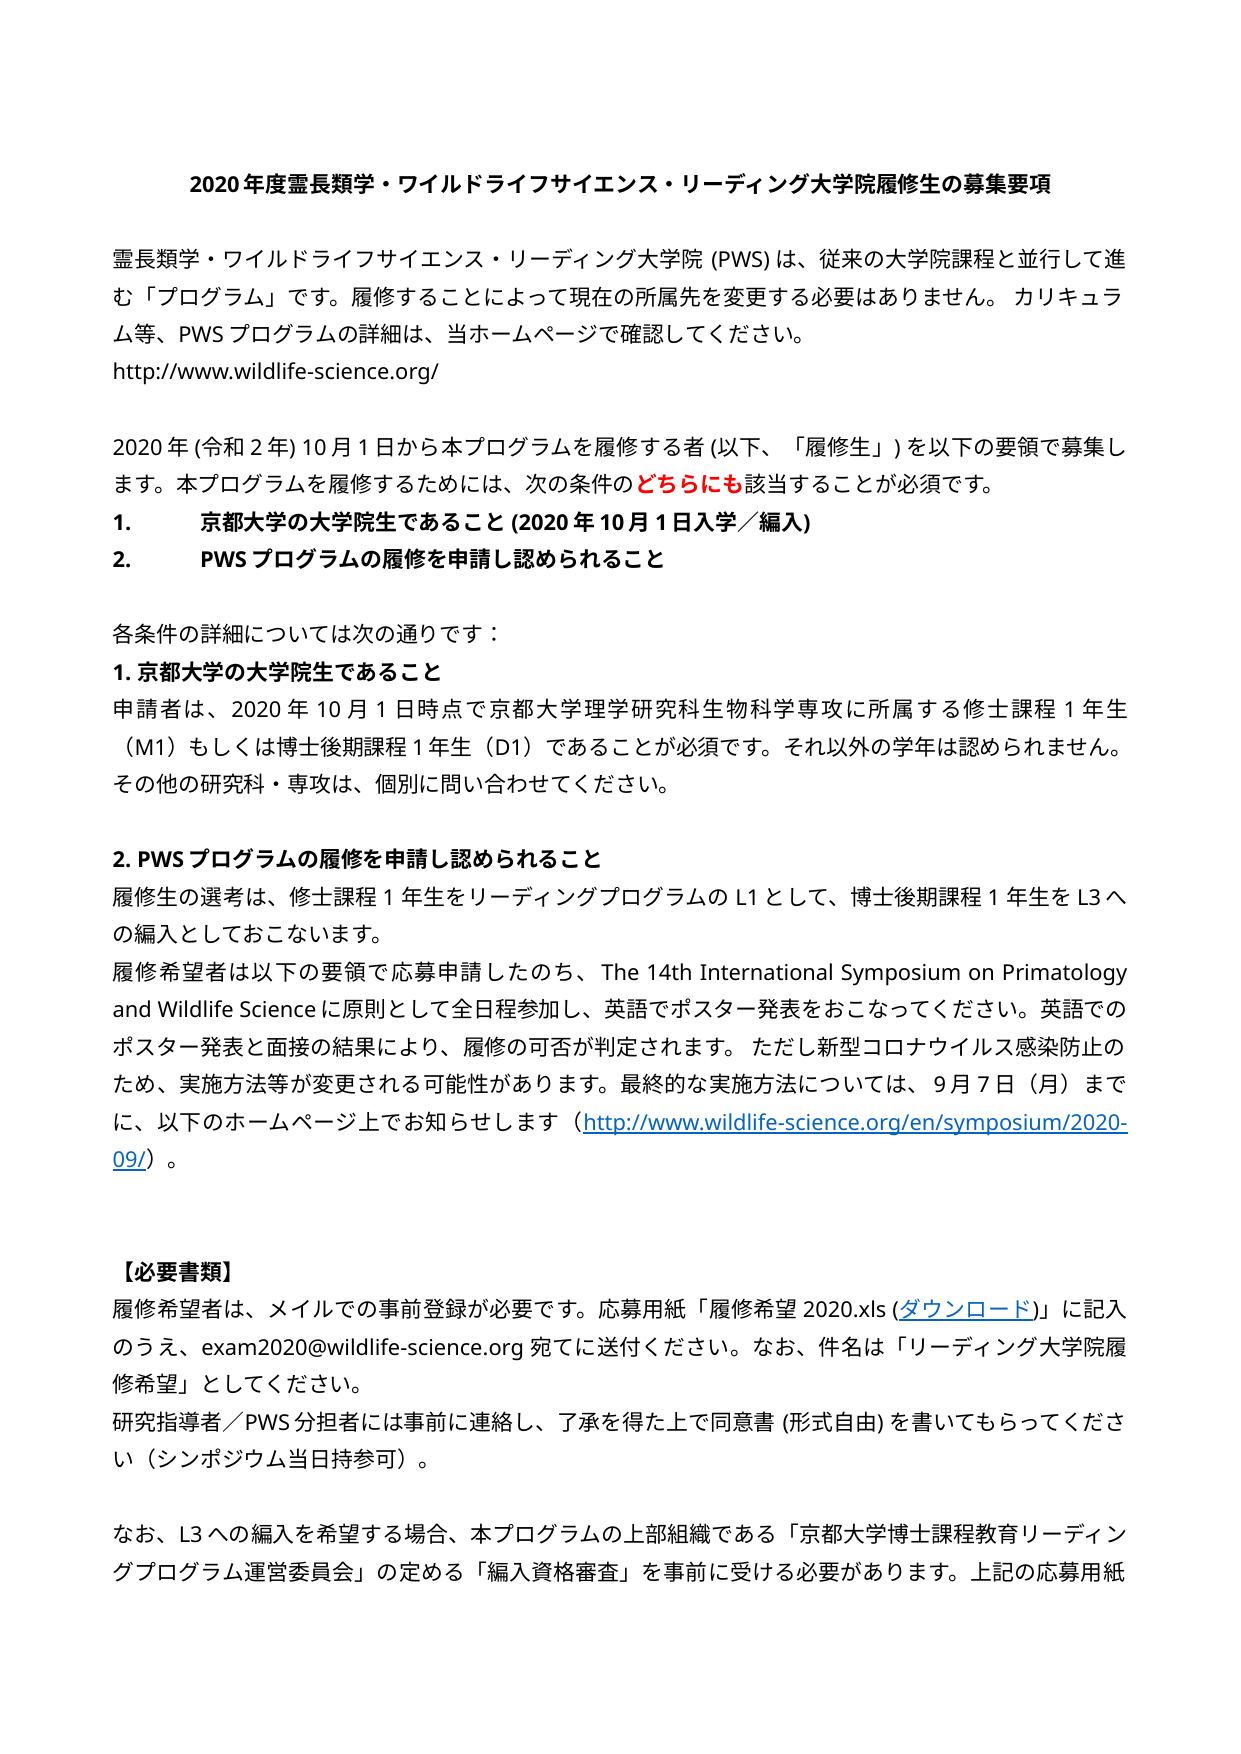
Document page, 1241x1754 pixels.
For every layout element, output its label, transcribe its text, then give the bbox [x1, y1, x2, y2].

text http://www.wildlife-science.org/ [112, 352, 1128, 389]
text 研究指導者／PWS分担者には事前に連絡し、了承を得た上で同意書 (形式自由) を書いてもらってください（シンポジウム当日持参可）。 [112, 1402, 1128, 1477]
text 【必要書類】 [112, 1252, 1128, 1289]
text 2. PWSプログラムの履修を申請し認められること [112, 539, 1128, 577]
text 2. PWSプログラムの履修を申請し認められること [112, 839, 1128, 877]
text 1. 京都大学の大学院生であること [112, 652, 1128, 689]
text 2020年度霊長類学・ワイルドライフサイエンス・リーディング大学院履修生の募集要項 [112, 164, 1128, 202]
text 履修希望者は、メイルでの事前登録が必要です。応募用紙「履修希望2020.xls (ダウンロード)」に記入のうえ、exam2020@wildlife-science.org 宛てに送付ください。なお、件名は「リーディング大学院履修希望」としてください。 [112, 1289, 1128, 1402]
text 霊長類学・ワイルドライフサイエンス・リーディング大学院 (PWS) は、従来の大学院課程と並行して進む「プログラム」です。履修することによって現在の所属先を変更する必要はありません。 カリキュラム等、PWSプログラムの詳細は、当ホームページで確認してください。 [112, 239, 1128, 352]
text 履修希望者は以下の要領で応募申請したのち、The 14th International Symposium on Primatology and Wildlife Scienceに原則として全日程参加し、英語でポスター発表をおこなってください。英語でのポスター発表と面接の結果により、履修の可否が判定されます。 ただし新型コロナウイルス感染防止のため、実施方法等が変更される可能性があります。最終的な実施方法については、9月7日（月）までに、以下のホームページ上でお知らせします（http://www.wildlife-science.org/en/symposium/2020-09/）。 [112, 952, 1128, 1177]
text 1. 京都大学の大学院生であること (2020年10月1日入学／編入) [112, 502, 1128, 539]
text その他の研究科・専攻は、個別に問い合わせてください。 [112, 764, 1128, 802]
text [112, 1514, 1128, 1589]
text 2020年 (令和2年) 10月1日から本プログラムを履修する者 (以下、「履修生」) を以下の要領で募集します。本プログラムを履修するためには、次の条件のどちらにも該当することが必須です。 [112, 427, 1128, 502]
text 各条件の詳細については次の通りです： [112, 614, 1128, 652]
text 履修生の選考は、修士課程1 年生をリーディングプログラムのL1として、博士後期課程1 年生をL3への編入としておこないます。 [112, 877, 1128, 952]
text 申請者は、2020年10月1日時点で京都大学理学研究科生物科学専攻に所属する修士課程1年生（M1）もしくは博士後期課程1年生（D1）であることが必須です。それ以外の学年は認められません。 [112, 689, 1128, 764]
